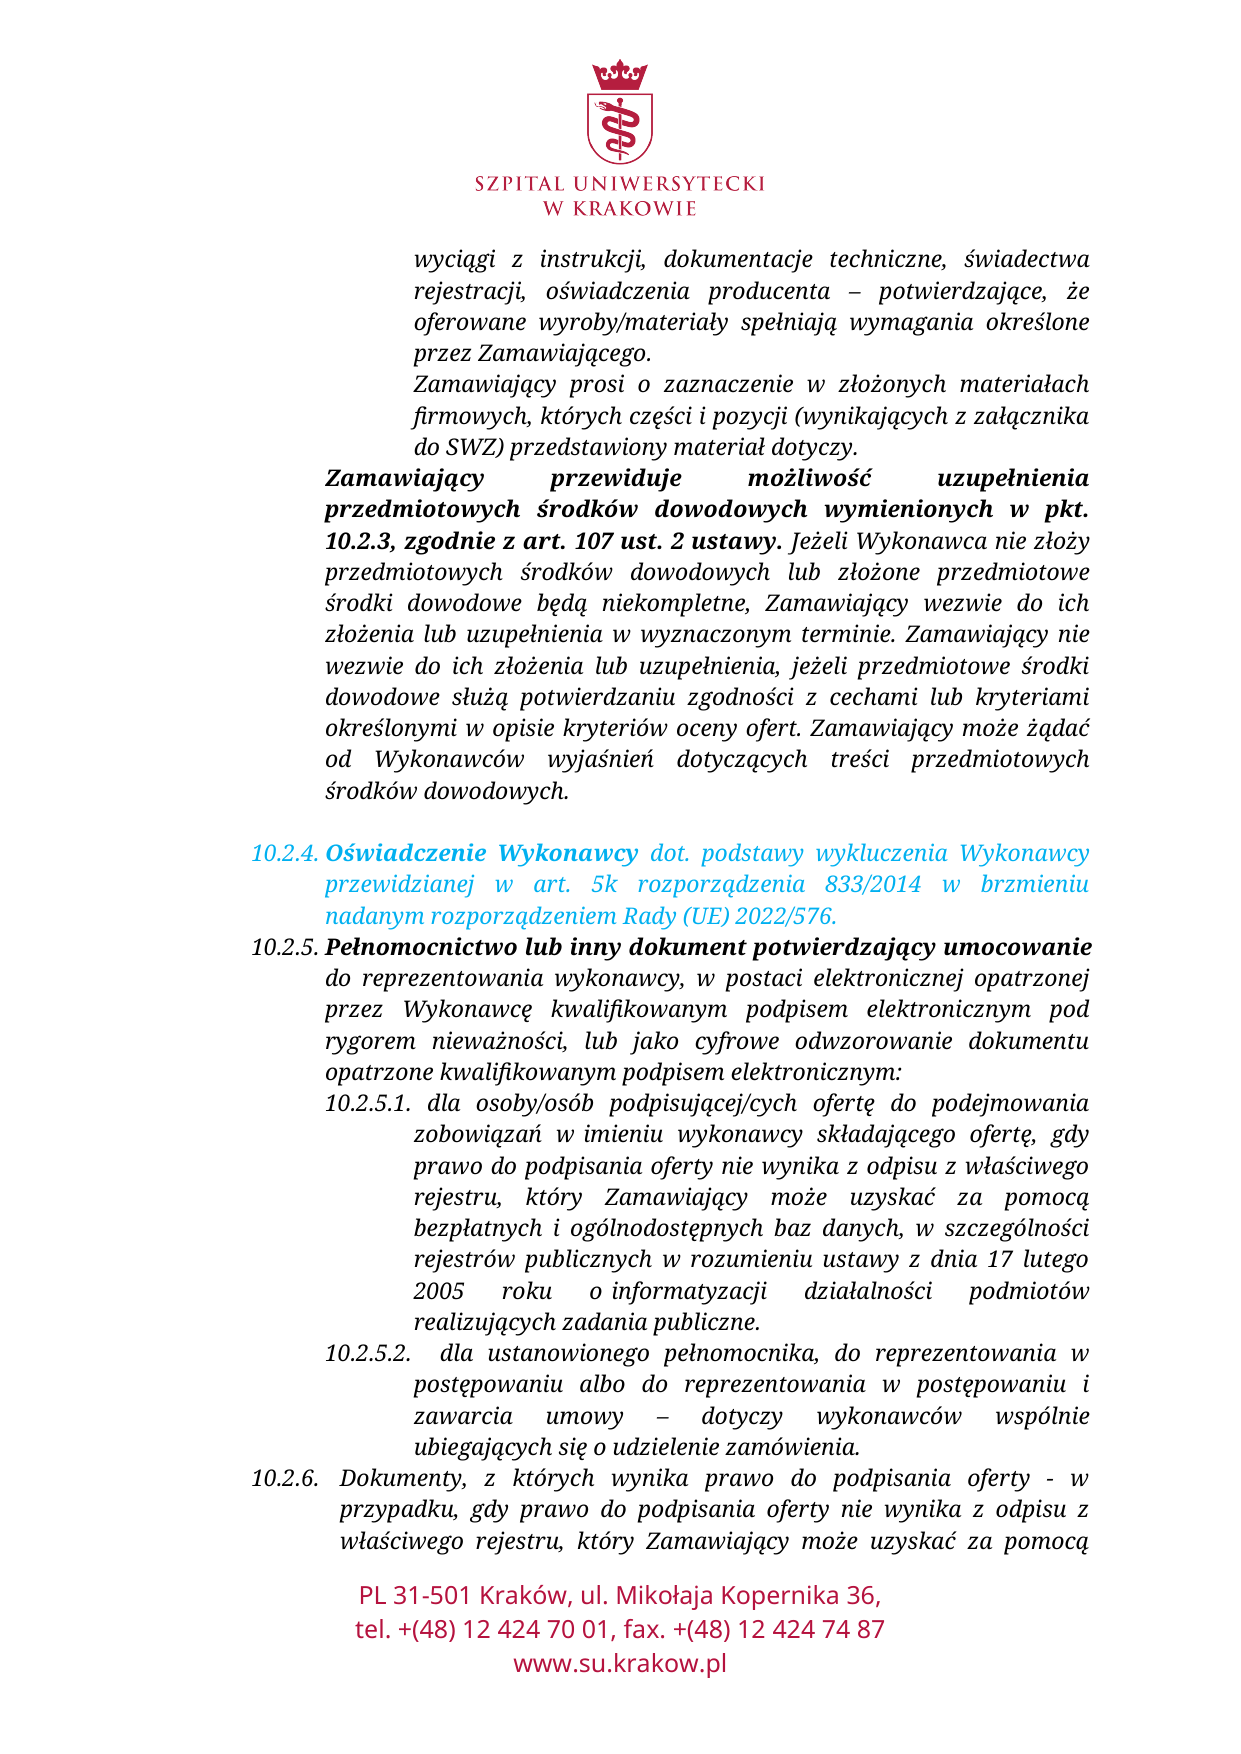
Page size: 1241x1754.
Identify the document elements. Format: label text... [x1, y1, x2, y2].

text Zamawiający prosi o zaznaczenie w złożonych materiałach firmowych, których części i pozycji (wynikających z załącznika do SWZ) przedstawiony materiał dotyczy. [413, 368, 1093, 462]
text 10.2.5.2. dla ustanowionego pełnomocnika, do reprezentowania w postępowaniu albo do reprezentowania w postępowaniu i zawarcia umowy – dotyczy wykonawców wspólnie ubiegających się o udzielenie zamówienia. [325, 1337, 1093, 1462]
list Oświadczenie Wykonawcy dot. podstawy wykluczenia Wykonawcy przewidzianej w art. 5k rozporządzenia 833/2014 w brzmieniu nadanym rozporządzeniem Rady (UE) 2022/576. [251, 837, 1093, 931]
text 10.2.5.1. dla osoby/osób podpisującej/cych ofertę do podejmowania zobowiązań w imieniu wykonawcy składającego ofertę, gdy prawo do podpisania oferty nie wynika z odpisu z właściwego rejestru, który Zamawiający może uzyskać za pomocą bezpłatnych i ogólnodostępnych baz danych, w szczególności rejestrów publicznych w rozumieniu ustawy z dnia 17 lutego 2005 roku o informatyzacji działalności podmiotów realizujących zadania publiczne. [325, 1087, 1093, 1337]
list Pełnomocnictwo lub inny dokument potwierdzający umocowanie do reprezentowania wykonawcy, w postaci elektronicznej opatrzonej przez Wykonawcę kwalifikowanym podpisem elektronicznym pod rygorem nieważności, lub jako cyfrowe odwzorowanie dokumentu opatrzone kwalifikowanym podpisem elektronicznym: [251, 931, 1093, 1087]
picture [475, 59, 765, 216]
text Zamawiający przewiduje możliwość uzupełnienia przedmiotowych środków dowodowych wymienionych w pkt. 10.2.3, zgodnie z art. 107 ust. 2 ustawy. Jeżeli Wykonawca nie złoży przedmiotowych środków dowodowych lub złożone przedmiotowe środki dowodowe będą niekompletne, Zamawiający wezwie do ich złożenia lub uzupełnienia w wyznaczonym terminie. Zamawiający nie wezwie do ich złożenia lub uzupełnienia, jeżeli przedmiotowe środki dowodowe służą potwierdzaniu zgodności z cechami lub kryteriami określonymi w opisie kryteriów oceny ofert. Zamawiający może żądać od Wykonawców wyjaśnień dotyczących treści przedmiotowych środków dowodowych. [325, 462, 1093, 806]
